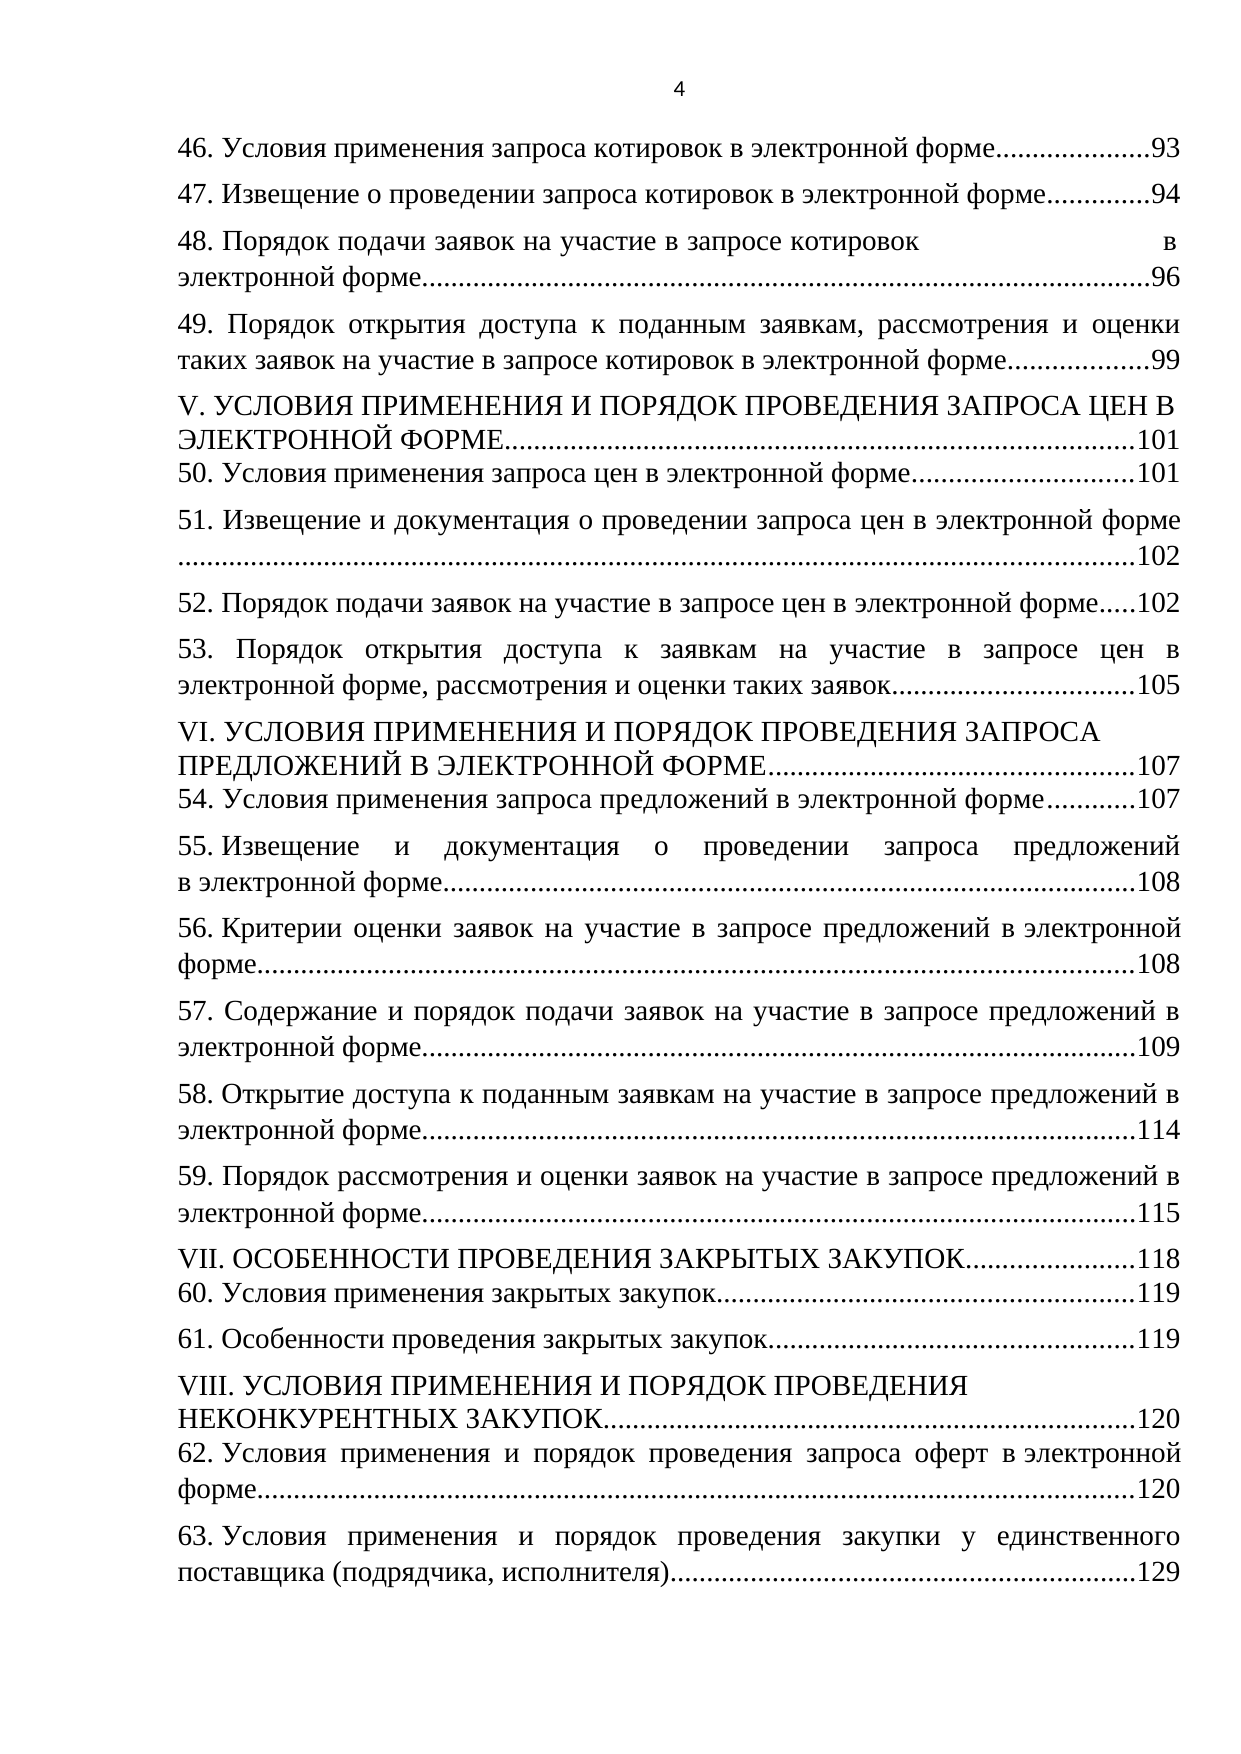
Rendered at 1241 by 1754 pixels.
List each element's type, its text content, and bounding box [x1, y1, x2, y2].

text 62. Условия применения и порядок проведения запроса оферт в электронной форме 120 [177, 1435, 1181, 1505]
text 54. Условия применения запроса предложений в электронной форме 107 [177, 781, 1181, 815]
text 59. Порядок рассмотрения и оценки заявок на участие в запросе предложений в электронной форме 115 [177, 1158, 1181, 1228]
text VII. ОСОБЕННОСТИ ПРОВЕДЕНИЯ ЗАКРЫТЫХ ЗАКУПОК 118 [177, 1241, 1181, 1275]
text 57. Содержание и порядок подачи заявок на участие в запросе предложений в электронной форме 109 [177, 993, 1181, 1063]
text V. УСЛОВИЯ ПРИМЕНЕНИЯ И ПОРЯДОК ПРОВЕДЕНИЯ ЗАПРОСА ЦЕН В ЭЛЕКТРОННОЙ ФОРМЕ 101 [177, 388, 1181, 456]
text VI. УСЛОВИЯ ПРИМЕНЕНИЯ И ПОРЯДОК ПРОВЕДЕНИЯ ЗАПРОСА ПРЕДЛОЖЕНИЙ В ЭЛЕКТРОННОЙ ФОРМЕ 107 [177, 714, 1181, 781]
text 58. Открытие доступа к поданным заявкам на участие в запросе предложений в электронной форме 114 [177, 1076, 1181, 1146]
text 49. Порядок открытия доступа к поданным заявкам, рассмотрения и оценки таких заявок на участие в запросе котировок в электронной форме 99 [177, 306, 1181, 375]
text 53. Порядок открытия доступа к заявкам на участие в запросе цен в электронной форме, рассмотрения и оценки таких заявок 105 [177, 631, 1181, 701]
text 47. Извещение о проведении запроса котировок в электронной форме 94 [177, 176, 1181, 210]
text 52. Порядок подачи заявок на участие в запросе цен в электронной форме 102 [177, 585, 1181, 618]
text 46. Условия применения запроса котировок в электронной форме 93 [177, 130, 1181, 163]
text 50. Условия применения запроса цен в электронной форме 101 [177, 456, 1181, 489]
text 61. Особенности проведения закрытых закупок 119 [177, 1321, 1181, 1355]
text 56. Критерии оценки заявок на участие в запросе предложений в электронной форме 108 [177, 910, 1181, 980]
text 60. Условия применения закрытых закупок 119 [177, 1275, 1181, 1308]
text 51. Извещение и документация о проведении запроса цен в электронной форме 102 [177, 502, 1181, 572]
text VIII. УСЛОВИЯ ПРИМЕНЕНИЯ И ПОРЯДОК ПРОВЕДЕНИЯ НЕКОНКУРЕНТНЫХ ЗАКУПОК 120 [177, 1368, 1181, 1435]
text 48. Порядок подачи заявок на участие в запросе котировок в электронной форме 96 [177, 223, 1181, 293]
text 63. Условия применения и порядок проведения закупки у единственного поставщика (подрядчика, исполнителя) 129 [177, 1518, 1181, 1587]
text 55. Извещение и документация о проведении запроса предложений в электронной форме 108 [177, 828, 1181, 897]
